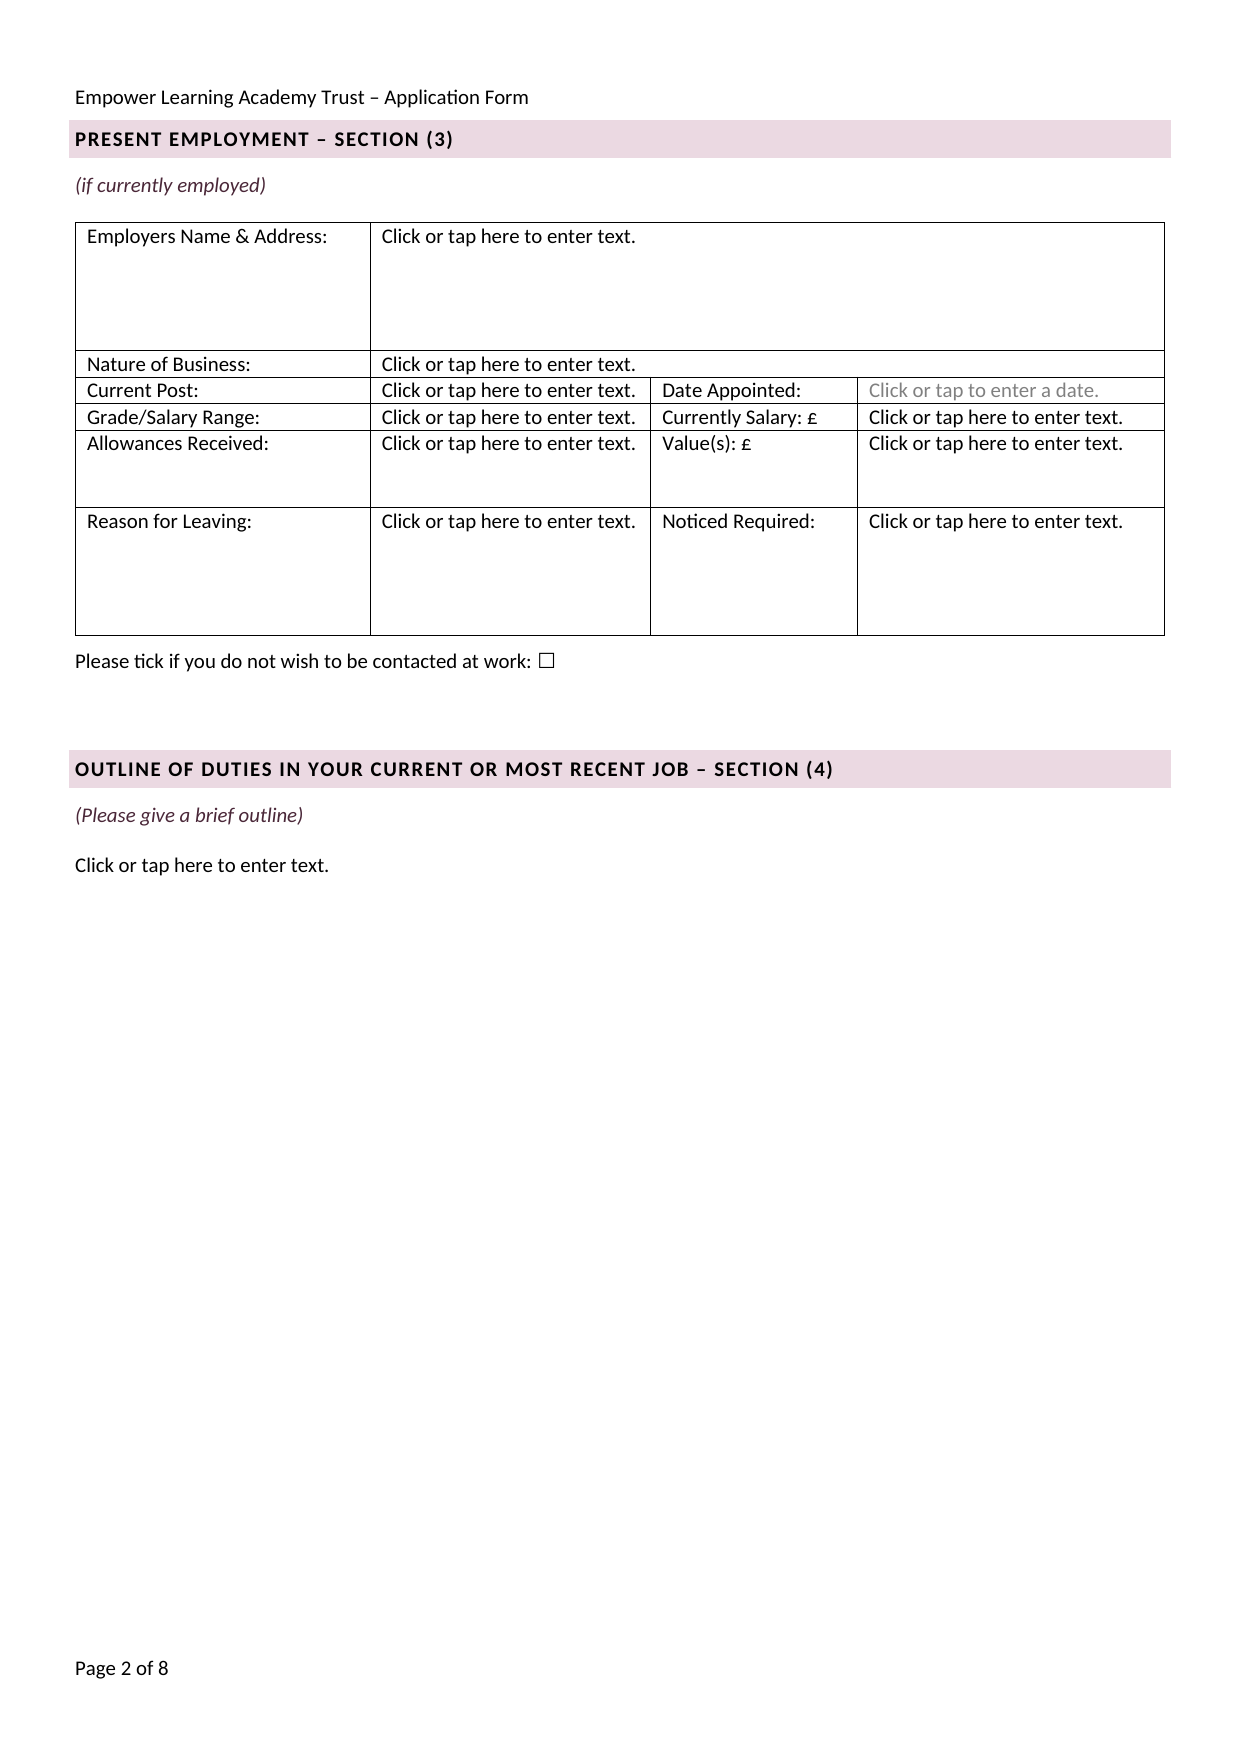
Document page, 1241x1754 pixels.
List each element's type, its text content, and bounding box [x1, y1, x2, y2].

table_cell Reason for Leaving: [76, 508, 370, 635]
table_cell Noticed Required: [651, 508, 857, 635]
table_cell Allowances Received: [76, 431, 370, 507]
table_cell Grade/Salary Range: [76, 404, 370, 429]
text (Please give a brief outline) [75, 802, 1165, 827]
table_cell Nature of Business: [76, 351, 370, 377]
subtitle outline of duties in your current or most recent job – Section (4) [75, 756, 1165, 782]
text Please tick if you do not wish to be contacted at work: [75, 646, 1165, 675]
subtitle present Employment – Section (3) [75, 126, 1165, 152]
table_cell Value(s): £ [651, 431, 857, 507]
table_cell Date Appointed: [651, 378, 857, 403]
text (if currently employed) [75, 172, 1165, 197]
table_cell Currently Salary: £ [651, 404, 857, 429]
table_header Employers Name & Address: [76, 223, 370, 350]
table_cell Current Post: [76, 378, 370, 403]
